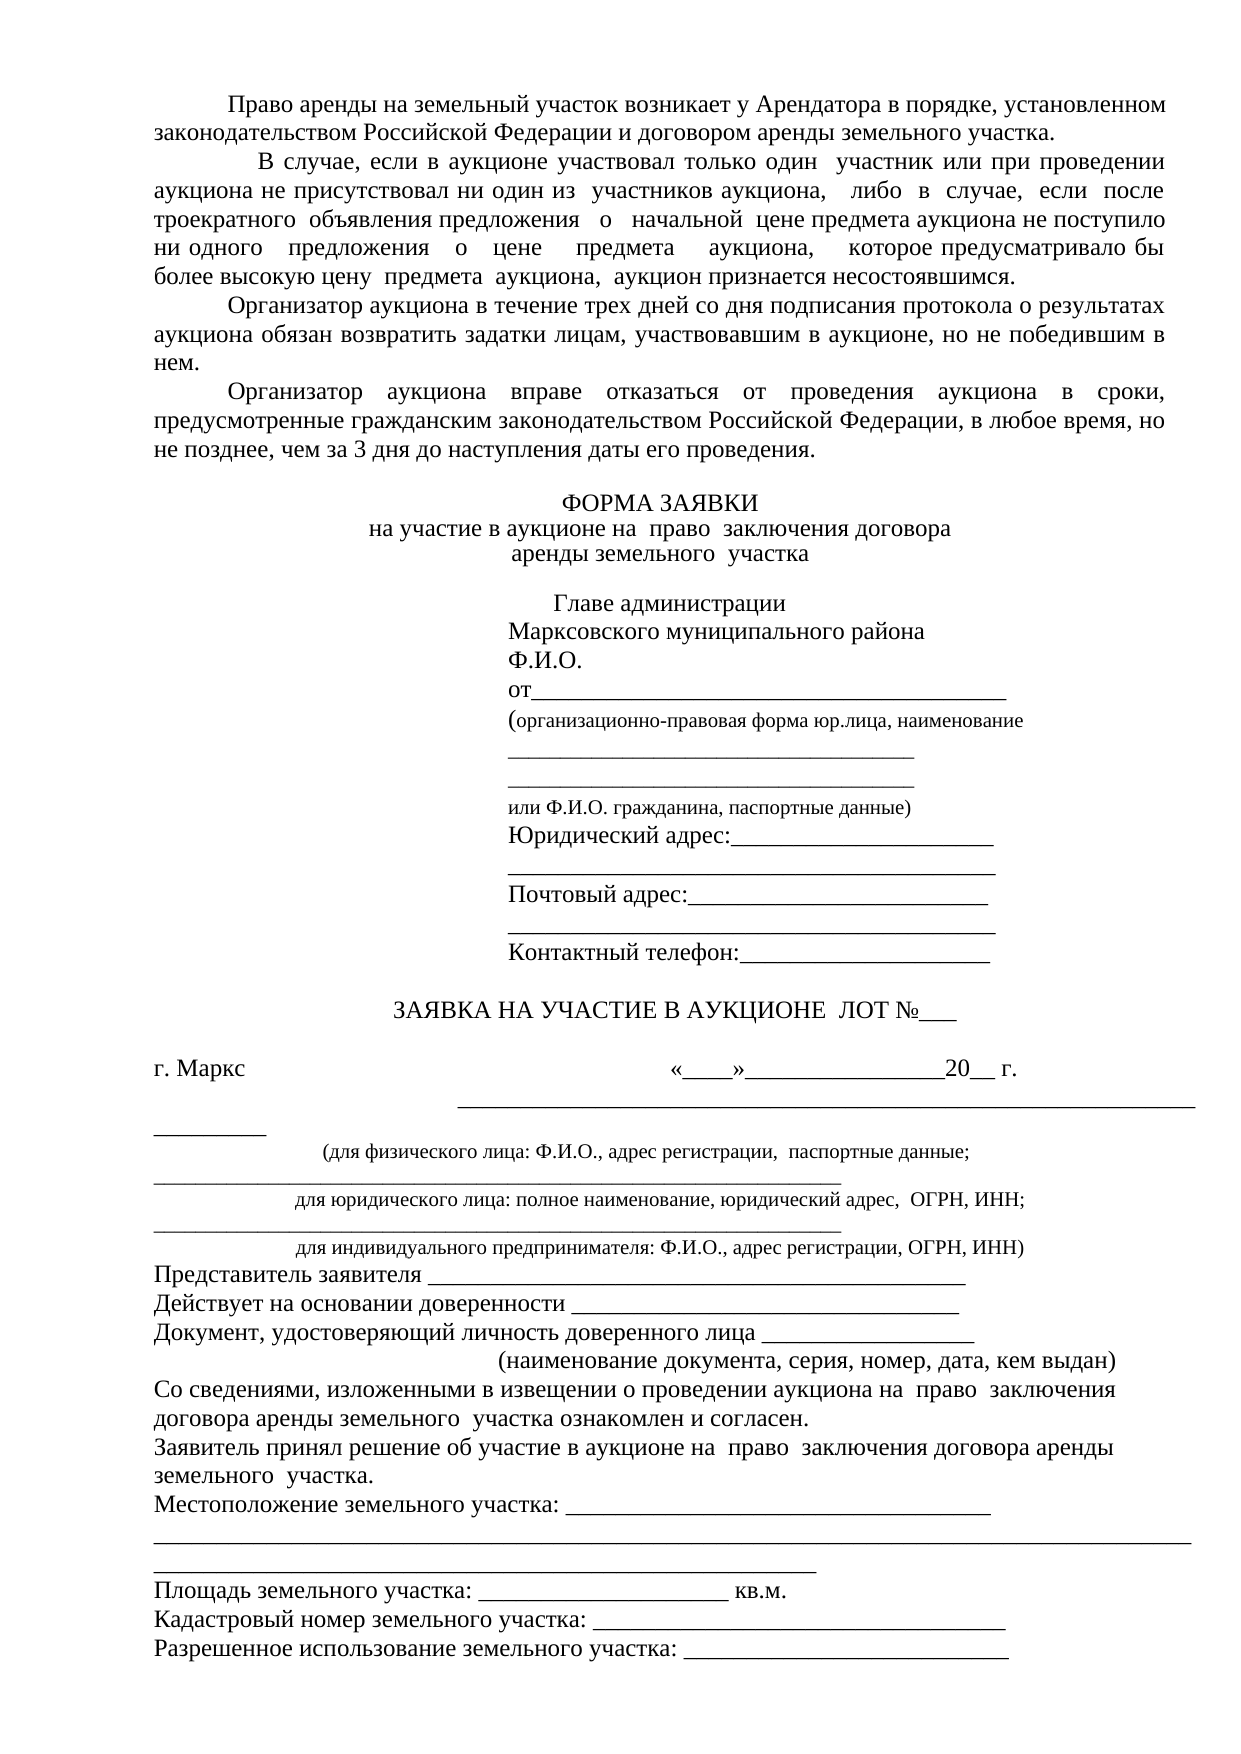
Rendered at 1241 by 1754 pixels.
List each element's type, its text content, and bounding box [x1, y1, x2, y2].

text для индивидуального предпринимателя: Ф.И.О., адрес регистрации, ОГРН, ИНН) [153, 1235, 1167, 1259]
text Марксовского муниципального района [508, 616, 1196, 645]
text _______________________________________ [508, 762, 1196, 791]
text Организатор аукциона вправе отказаться от проведения аукциона в сроки, предусмотренные гражданским законодательством Российской Федерации, в любое время, но не позднее, чем за 3 дня до наступления даты его проведения. [153, 376, 1167, 462]
text (наименование документа, серия, номер, дата, кем выдан) [153, 1346, 1167, 1374]
text __________________________________________________________________ [153, 1163, 1167, 1187]
text В случае, если в аукционе участвовал только один участник или при проведении аукциона не присутствовал ни один из участников аукциона, либо в случае, если после троекратного объявления предложения о начальной цене предмета аукциона не поступило ни одного предложения о цене предмета аукциона, которое предусматривало бы более высокую цену предмета аукциона, аукцион признается несостоявшимся. [153, 146, 1167, 290]
text Заявитель принял решение об участие в аукционе на право заключения договора аренды земельного участка. [153, 1432, 1196, 1489]
text __________________________________________________________________ [153, 1211, 1167, 1235]
text Право аренды на земельный участок возникает у Арендатора в порядке, установленном законодательством Российской Федерации и договором аренды земельного участка. [153, 89, 1167, 146]
text Ф.И.О. [508, 645, 1196, 674]
text ________________________________________________________________________________________________________________________________________ [153, 1518, 1196, 1576]
text Со сведениями, изложенными в извещении о проведении аукциона на право заключения договора аренды земельного участка ознакомлен и согласен. [153, 1374, 1167, 1432]
text Документ, удостоверяющий личность доверенного лица _________________ [153, 1317, 1167, 1346]
text ФОРМА ЗАЯВКИ [153, 491, 1167, 516]
text (организационно-правовая форма юр.лица, наименование [508, 704, 1196, 733]
text или Ф.И.О. гражданина, паспортные данные) [508, 791, 1196, 820]
text Кадастровый номер земельного участка: _________________________________ [153, 1604, 1196, 1633]
text _______________________________________ [508, 733, 1196, 762]
text ____________________________________________________________________ [153, 1082, 1196, 1139]
text на участие в аукционе на право заключения договора [153, 516, 1167, 541]
text Разрешенное использование земельного участка: __________________________ [153, 1633, 1196, 1662]
text Местоположение земельного участка: __________________________________ [153, 1489, 1196, 1518]
text Организатор аукциона в течение трех дней со дня подписания протокола о результатах аукциона обязан возвратить задатки лицам, участвовавшим в аукционе, но не победившим в нем. [153, 290, 1167, 376]
text (для физического лица: Ф.И.О., адрес регистрации, паспортные данные; [153, 1139, 1196, 1163]
text от______________________________________ [508, 674, 1196, 704]
text для юридического лица: полное наименование, юридический адрес, ОГРН, ИНН; [153, 1187, 1167, 1211]
text Действует на основании доверенности _______________________________ [153, 1288, 1167, 1317]
text аренды земельного участка [153, 541, 1167, 566]
text г. Маркс «____»________________20__ г. [153, 1053, 1196, 1082]
text ЗАЯВКА НА УЧАСТИЕ В АУКЦИОНЕ ЛОТ №___ [153, 995, 1196, 1024]
text _______________________________________ [508, 849, 1196, 879]
text Площадь земельного участка: ____________________ кв.м. [153, 1576, 1196, 1604]
text Представитель заявителя ___________________________________________ [153, 1259, 1167, 1288]
text Юридический адрес:_____________________ [508, 820, 1196, 849]
text Главе администрации [153, 591, 1167, 616]
text _______________________________________ [508, 908, 1196, 937]
text Контактный телефон:____________________ [508, 937, 1196, 966]
text Почтовый адрес:________________________ [508, 879, 1196, 908]
